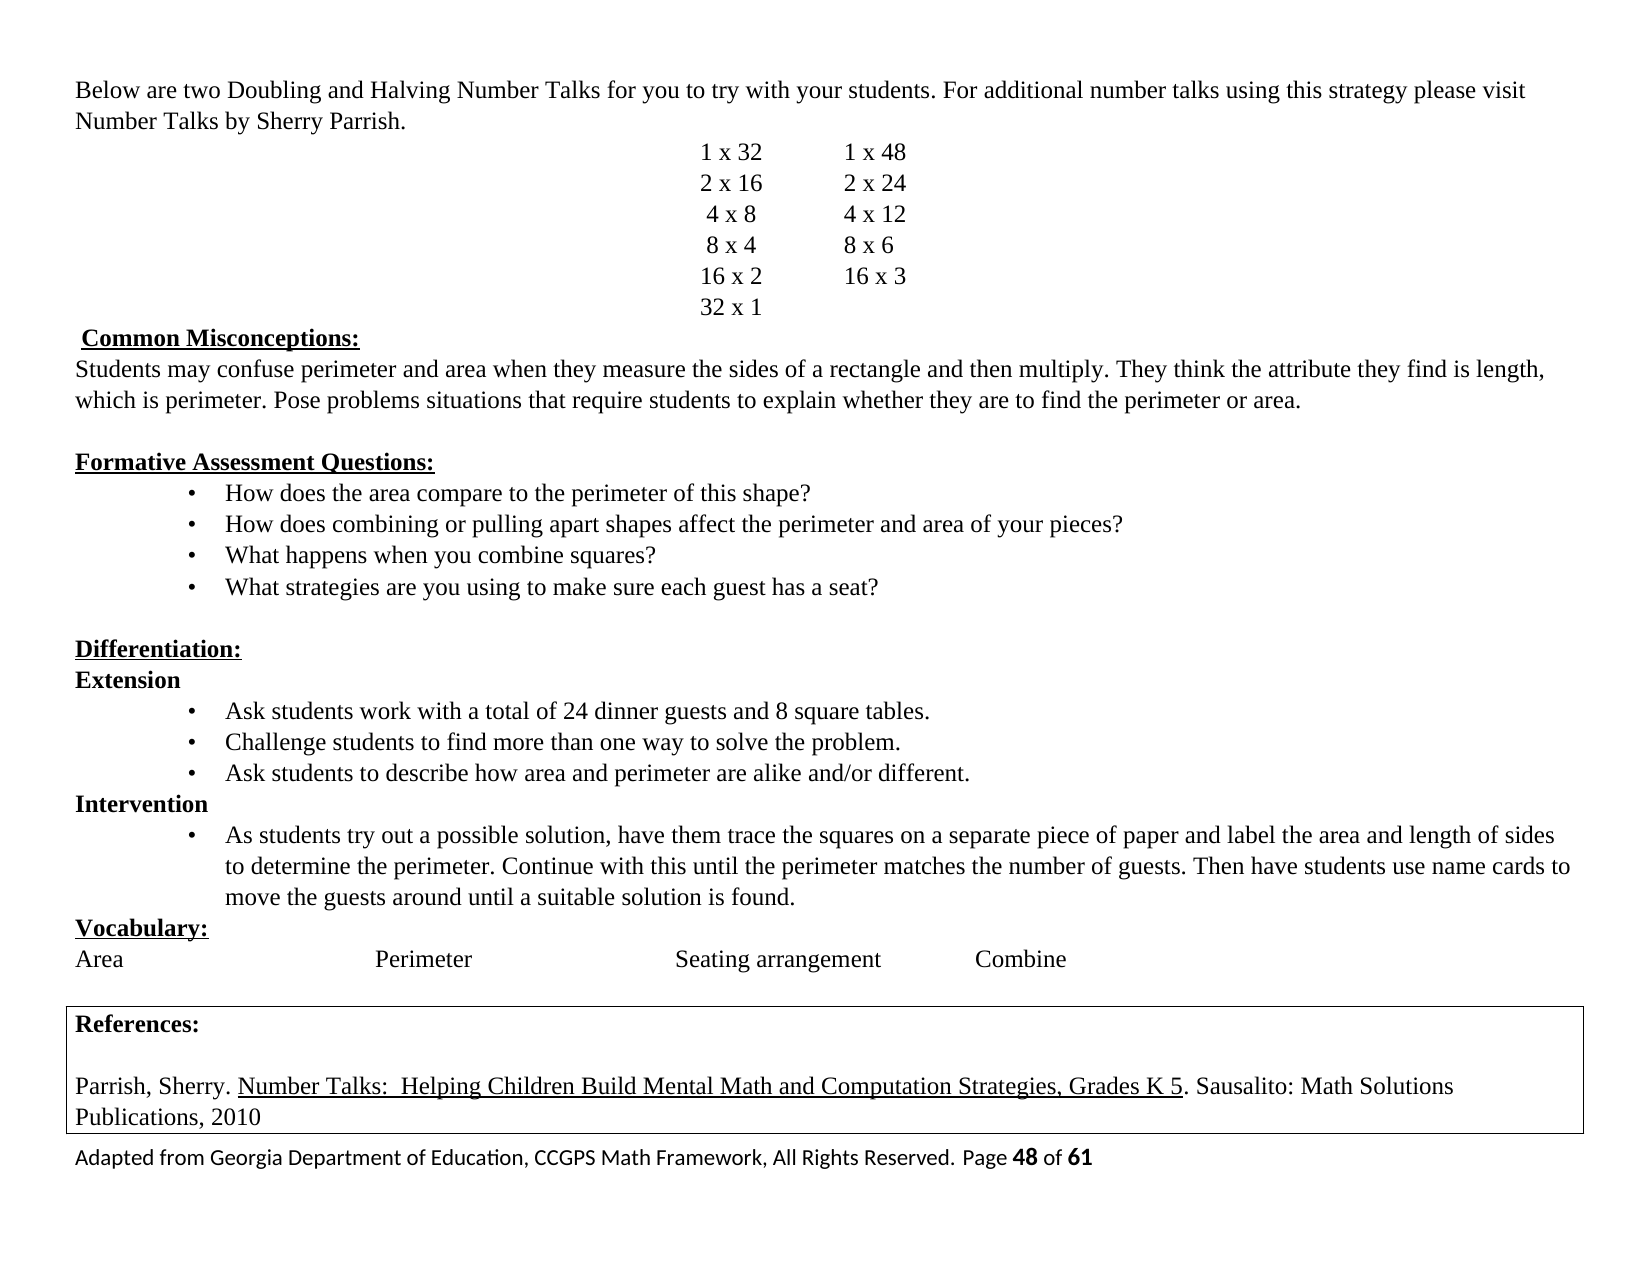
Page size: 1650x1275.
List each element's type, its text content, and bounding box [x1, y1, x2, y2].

list What strategies are you using to make sure each guest has a seat? [187, 572, 1575, 600]
text 32 x 1 [656, 292, 806, 321]
list What happens when you combine squares? [187, 541, 1575, 569]
text Parrish, Sherry. Number Talks: Helping Children Build Mental Math and Computation Strategies, Grades K 5. Sausalito: Math Solutions Publications, 2010 [67, 1068, 1583, 1133]
list Ask students work with a total of 24 dinner guests and 8 square tables. [187, 696, 1575, 724]
text 8 x 6 [844, 230, 1575, 259]
text Below are two Doubling and Halving Number Talks for you to try with your students. For additional number talks using this strategy please visit Number Talks by Sherry Parrish. [75, 75, 1575, 135]
text 16 x 2 [656, 261, 806, 290]
list As students try out a possible solution, have them trace the squares on a separate piece of paper and label the area and length of sides to determine the perimeter. Continue with this until the perimeter matches the number of guests. Then have students use name cards to move the guests around until a suitable solution is found. [187, 820, 1575, 911]
text References: [67, 1007, 1583, 1038]
text 1 x 48 [844, 137, 1575, 166]
list Challenge students to find more than one way to solve the problem. [187, 727, 1575, 756]
text Intervention [75, 789, 1575, 818]
text 4 x 8 [656, 199, 806, 228]
text 4 x 12 [844, 199, 1575, 228]
text 8 x 4 [656, 230, 806, 259]
list Ask students to describe how area and perimeter are alike and/or different. [187, 758, 1575, 787]
text Extension [75, 665, 1575, 693]
text 2 x 24 [844, 168, 1575, 197]
text 2 x 16 [656, 168, 806, 197]
text Vocabulary: [75, 913, 1575, 942]
text Students may confuse perimeter and area when they measure the sides of a rectangle and then multiply. They think the attribute they find is length, which is perimeter. Pose problems situations that require students to explain whether they are to find the perimeter or area. [75, 354, 1575, 414]
text Area Perimeter Seating arrangement Combine [75, 944, 1575, 973]
text 16 x 3 [844, 261, 1575, 290]
list How does combining or pulling apart shapes affect the perimeter and area of your pieces? [187, 509, 1575, 538]
text 1 x 32 [656, 137, 806, 166]
list How does the area compare to the perimeter of this shape? [187, 478, 1575, 507]
text Common Misconceptions: [75, 323, 1575, 352]
text Differentiation: [75, 634, 1575, 662]
text Formative Assessment Questions: [75, 447, 1575, 476]
